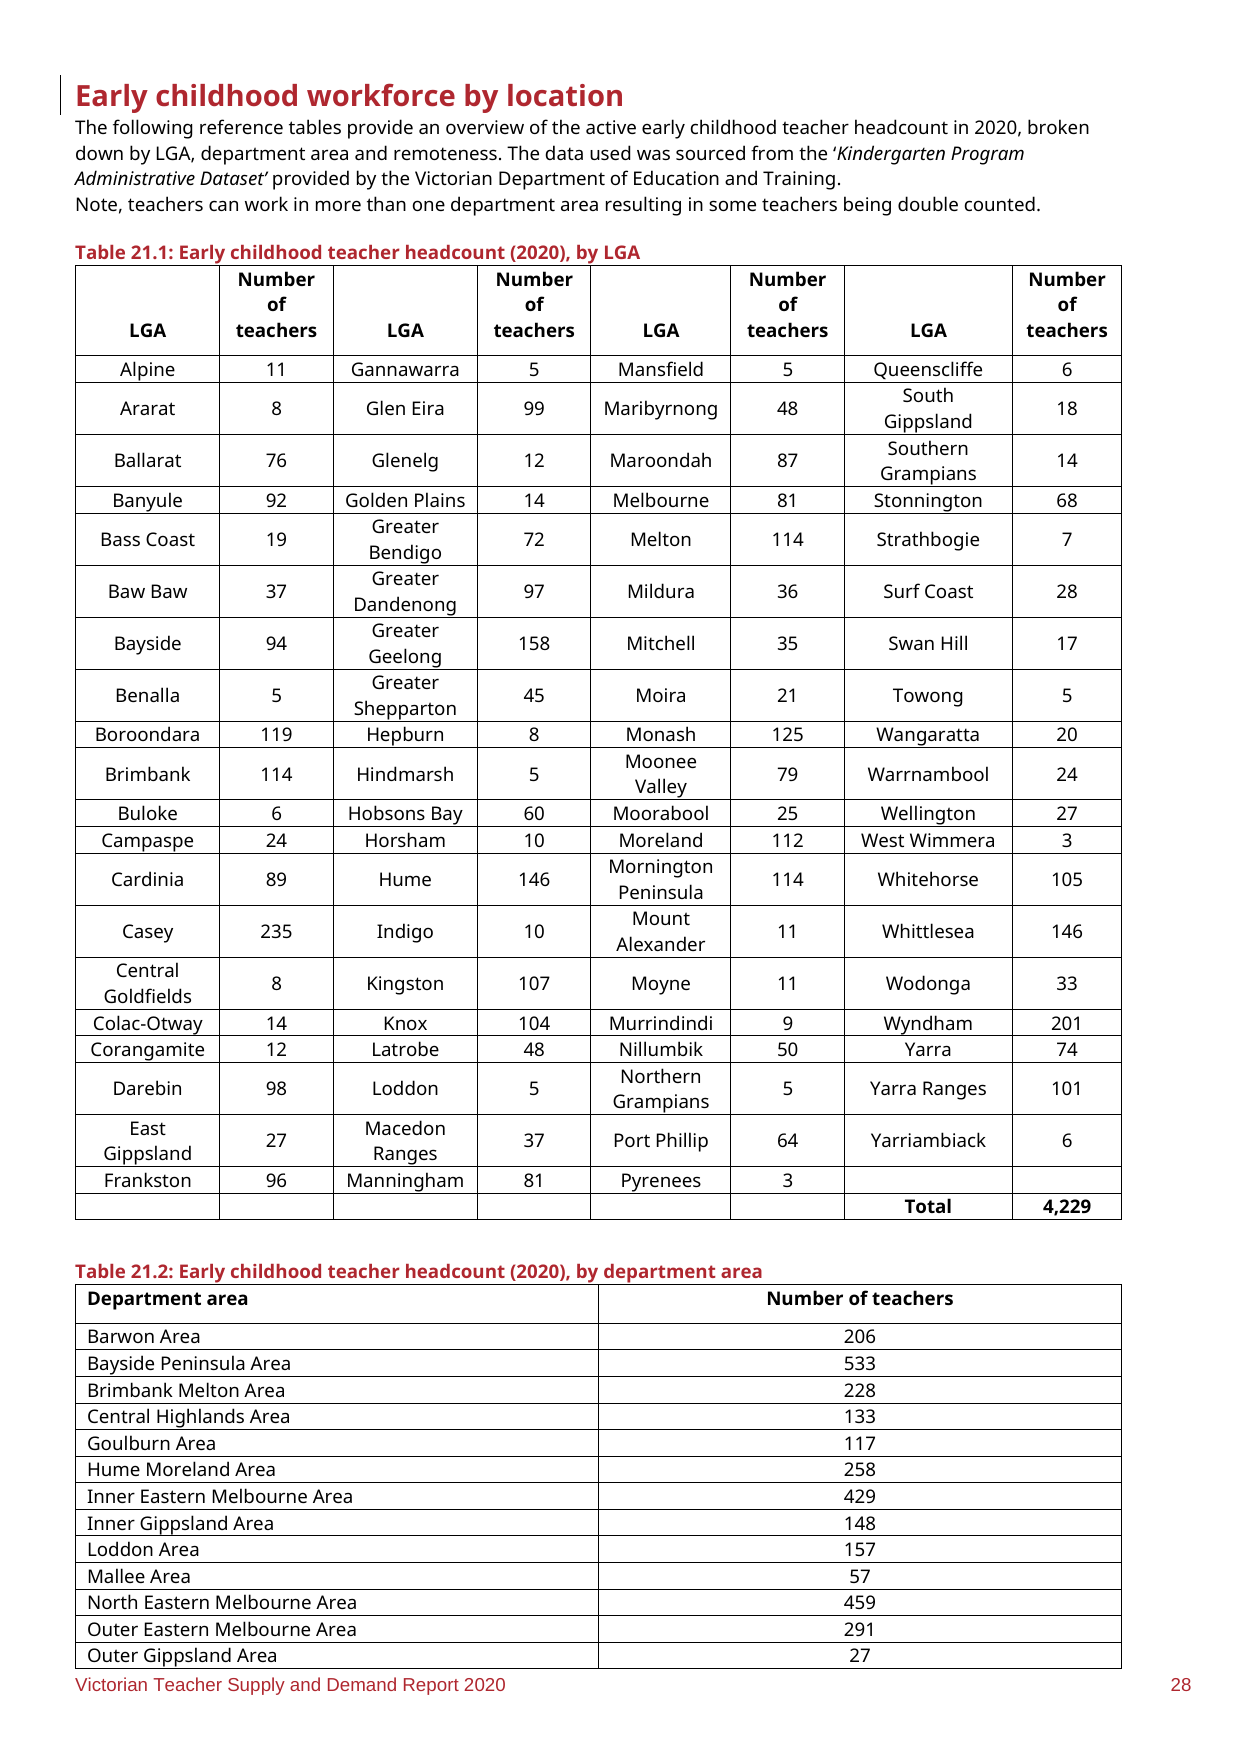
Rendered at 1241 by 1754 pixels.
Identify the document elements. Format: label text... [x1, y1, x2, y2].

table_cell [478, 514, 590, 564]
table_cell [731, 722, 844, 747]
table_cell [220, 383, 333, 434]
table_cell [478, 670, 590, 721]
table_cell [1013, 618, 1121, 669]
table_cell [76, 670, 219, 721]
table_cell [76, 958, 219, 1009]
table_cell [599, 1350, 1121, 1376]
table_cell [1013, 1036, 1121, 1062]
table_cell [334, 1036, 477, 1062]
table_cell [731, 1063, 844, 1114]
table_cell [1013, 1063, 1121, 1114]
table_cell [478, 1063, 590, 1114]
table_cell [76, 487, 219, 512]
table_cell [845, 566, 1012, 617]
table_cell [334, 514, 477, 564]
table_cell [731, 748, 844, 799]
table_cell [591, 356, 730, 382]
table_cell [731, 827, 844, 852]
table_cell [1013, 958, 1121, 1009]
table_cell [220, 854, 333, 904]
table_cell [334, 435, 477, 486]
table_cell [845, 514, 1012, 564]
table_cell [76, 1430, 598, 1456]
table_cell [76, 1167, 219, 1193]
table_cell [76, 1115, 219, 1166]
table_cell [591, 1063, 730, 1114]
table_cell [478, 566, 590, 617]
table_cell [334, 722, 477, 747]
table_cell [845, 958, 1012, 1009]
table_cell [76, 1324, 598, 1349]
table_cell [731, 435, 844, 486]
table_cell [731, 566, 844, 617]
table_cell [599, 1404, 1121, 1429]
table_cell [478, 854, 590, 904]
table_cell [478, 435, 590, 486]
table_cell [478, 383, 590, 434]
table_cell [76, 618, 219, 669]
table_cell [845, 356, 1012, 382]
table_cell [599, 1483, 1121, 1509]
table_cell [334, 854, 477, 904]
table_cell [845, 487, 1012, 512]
text The following reference tables provide an overview of the active early childhood teacher headcount in 2020, broken down by LGA, department area and remoteness. The data used was sourced from the ‘Kindergarten Program Administrative Dataset’ provided by the Victorian Department of Education and Training. [75, 115, 1122, 191]
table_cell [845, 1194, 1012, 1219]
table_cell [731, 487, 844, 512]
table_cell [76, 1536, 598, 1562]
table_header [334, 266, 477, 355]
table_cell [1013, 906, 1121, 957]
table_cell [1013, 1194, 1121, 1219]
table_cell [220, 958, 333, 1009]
subtitle Table 21.1: Early childhood teacher headcount (2020), by LGA [75, 239, 1122, 265]
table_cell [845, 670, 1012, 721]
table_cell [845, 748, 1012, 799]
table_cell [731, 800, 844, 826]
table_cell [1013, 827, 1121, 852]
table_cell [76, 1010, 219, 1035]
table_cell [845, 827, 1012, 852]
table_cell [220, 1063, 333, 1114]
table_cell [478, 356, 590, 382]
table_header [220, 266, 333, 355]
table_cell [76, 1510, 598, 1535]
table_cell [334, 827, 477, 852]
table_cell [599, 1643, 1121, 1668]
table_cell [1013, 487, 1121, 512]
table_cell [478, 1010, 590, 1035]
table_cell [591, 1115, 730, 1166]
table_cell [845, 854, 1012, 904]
text Note, teachers can work in more than one department area resulting in some teachers being double counted. [75, 191, 1122, 217]
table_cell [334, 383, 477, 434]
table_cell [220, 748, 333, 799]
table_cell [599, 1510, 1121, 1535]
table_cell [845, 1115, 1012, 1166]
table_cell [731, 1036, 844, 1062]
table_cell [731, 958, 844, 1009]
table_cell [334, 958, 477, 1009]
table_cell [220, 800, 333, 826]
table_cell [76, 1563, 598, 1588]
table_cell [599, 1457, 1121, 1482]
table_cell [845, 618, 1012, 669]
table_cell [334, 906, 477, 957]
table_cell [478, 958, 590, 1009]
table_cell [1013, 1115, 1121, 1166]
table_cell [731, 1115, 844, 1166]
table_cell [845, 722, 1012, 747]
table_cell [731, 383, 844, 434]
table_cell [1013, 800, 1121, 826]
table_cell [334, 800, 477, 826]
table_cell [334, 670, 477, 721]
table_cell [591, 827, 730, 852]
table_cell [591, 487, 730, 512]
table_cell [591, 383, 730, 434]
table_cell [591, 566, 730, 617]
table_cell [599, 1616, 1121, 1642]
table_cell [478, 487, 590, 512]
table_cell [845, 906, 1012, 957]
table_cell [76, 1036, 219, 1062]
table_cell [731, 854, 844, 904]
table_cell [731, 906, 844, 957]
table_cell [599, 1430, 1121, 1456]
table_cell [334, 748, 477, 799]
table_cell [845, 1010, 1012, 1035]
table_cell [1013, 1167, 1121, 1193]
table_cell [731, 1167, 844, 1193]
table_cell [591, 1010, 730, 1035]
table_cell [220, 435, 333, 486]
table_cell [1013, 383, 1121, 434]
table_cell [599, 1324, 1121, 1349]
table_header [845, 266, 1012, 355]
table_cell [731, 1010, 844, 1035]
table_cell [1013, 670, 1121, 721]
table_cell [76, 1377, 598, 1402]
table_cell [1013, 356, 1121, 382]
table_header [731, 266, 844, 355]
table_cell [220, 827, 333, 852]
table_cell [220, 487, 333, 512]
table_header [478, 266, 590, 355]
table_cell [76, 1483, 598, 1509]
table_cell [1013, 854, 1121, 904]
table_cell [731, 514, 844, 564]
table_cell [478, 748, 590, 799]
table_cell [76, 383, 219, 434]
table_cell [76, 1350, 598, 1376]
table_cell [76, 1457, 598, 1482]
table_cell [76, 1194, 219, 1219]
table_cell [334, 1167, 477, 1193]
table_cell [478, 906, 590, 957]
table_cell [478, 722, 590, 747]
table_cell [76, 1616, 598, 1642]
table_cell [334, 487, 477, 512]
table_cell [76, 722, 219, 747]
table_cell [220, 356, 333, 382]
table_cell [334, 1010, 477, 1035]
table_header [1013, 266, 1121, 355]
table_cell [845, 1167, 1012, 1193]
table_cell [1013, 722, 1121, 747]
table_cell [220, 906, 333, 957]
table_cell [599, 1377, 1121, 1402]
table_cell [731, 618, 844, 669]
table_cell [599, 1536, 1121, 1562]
subtitle Table 21.2: Early childhood teacher headcount (2020), by department area [75, 1258, 1122, 1284]
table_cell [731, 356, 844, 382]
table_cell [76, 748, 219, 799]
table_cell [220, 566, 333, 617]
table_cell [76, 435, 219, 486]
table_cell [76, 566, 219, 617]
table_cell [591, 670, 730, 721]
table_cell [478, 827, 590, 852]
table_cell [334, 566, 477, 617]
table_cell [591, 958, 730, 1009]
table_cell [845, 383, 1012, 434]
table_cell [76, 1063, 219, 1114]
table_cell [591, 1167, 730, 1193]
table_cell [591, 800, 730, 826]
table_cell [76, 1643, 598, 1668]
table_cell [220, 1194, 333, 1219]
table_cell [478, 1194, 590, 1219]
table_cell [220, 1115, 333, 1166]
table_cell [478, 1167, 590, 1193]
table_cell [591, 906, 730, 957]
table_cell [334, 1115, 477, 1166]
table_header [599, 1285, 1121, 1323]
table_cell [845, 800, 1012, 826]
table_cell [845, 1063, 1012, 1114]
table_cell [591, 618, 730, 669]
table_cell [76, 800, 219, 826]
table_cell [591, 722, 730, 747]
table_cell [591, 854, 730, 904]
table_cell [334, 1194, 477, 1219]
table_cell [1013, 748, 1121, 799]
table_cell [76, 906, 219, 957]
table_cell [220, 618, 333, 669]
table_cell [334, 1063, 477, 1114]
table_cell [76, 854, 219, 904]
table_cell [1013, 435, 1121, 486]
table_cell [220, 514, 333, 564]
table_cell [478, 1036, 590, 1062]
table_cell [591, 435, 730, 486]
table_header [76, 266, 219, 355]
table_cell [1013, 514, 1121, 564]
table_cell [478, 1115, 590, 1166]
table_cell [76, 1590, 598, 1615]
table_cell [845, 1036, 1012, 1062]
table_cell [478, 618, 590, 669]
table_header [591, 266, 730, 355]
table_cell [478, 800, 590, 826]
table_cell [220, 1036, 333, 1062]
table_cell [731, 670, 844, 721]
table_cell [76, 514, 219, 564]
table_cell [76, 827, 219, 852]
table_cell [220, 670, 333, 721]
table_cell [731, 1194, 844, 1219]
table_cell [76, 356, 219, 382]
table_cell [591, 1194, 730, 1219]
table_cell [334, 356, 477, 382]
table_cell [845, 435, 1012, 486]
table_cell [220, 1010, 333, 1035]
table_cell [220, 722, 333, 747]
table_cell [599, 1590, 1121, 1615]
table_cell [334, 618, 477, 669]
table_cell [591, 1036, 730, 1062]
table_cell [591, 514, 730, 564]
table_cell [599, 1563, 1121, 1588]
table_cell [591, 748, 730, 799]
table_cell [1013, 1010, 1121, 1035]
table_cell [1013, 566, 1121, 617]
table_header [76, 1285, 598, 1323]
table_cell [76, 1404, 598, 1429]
subtitle Early childhood workforce by location [75, 75, 1122, 115]
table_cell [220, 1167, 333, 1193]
